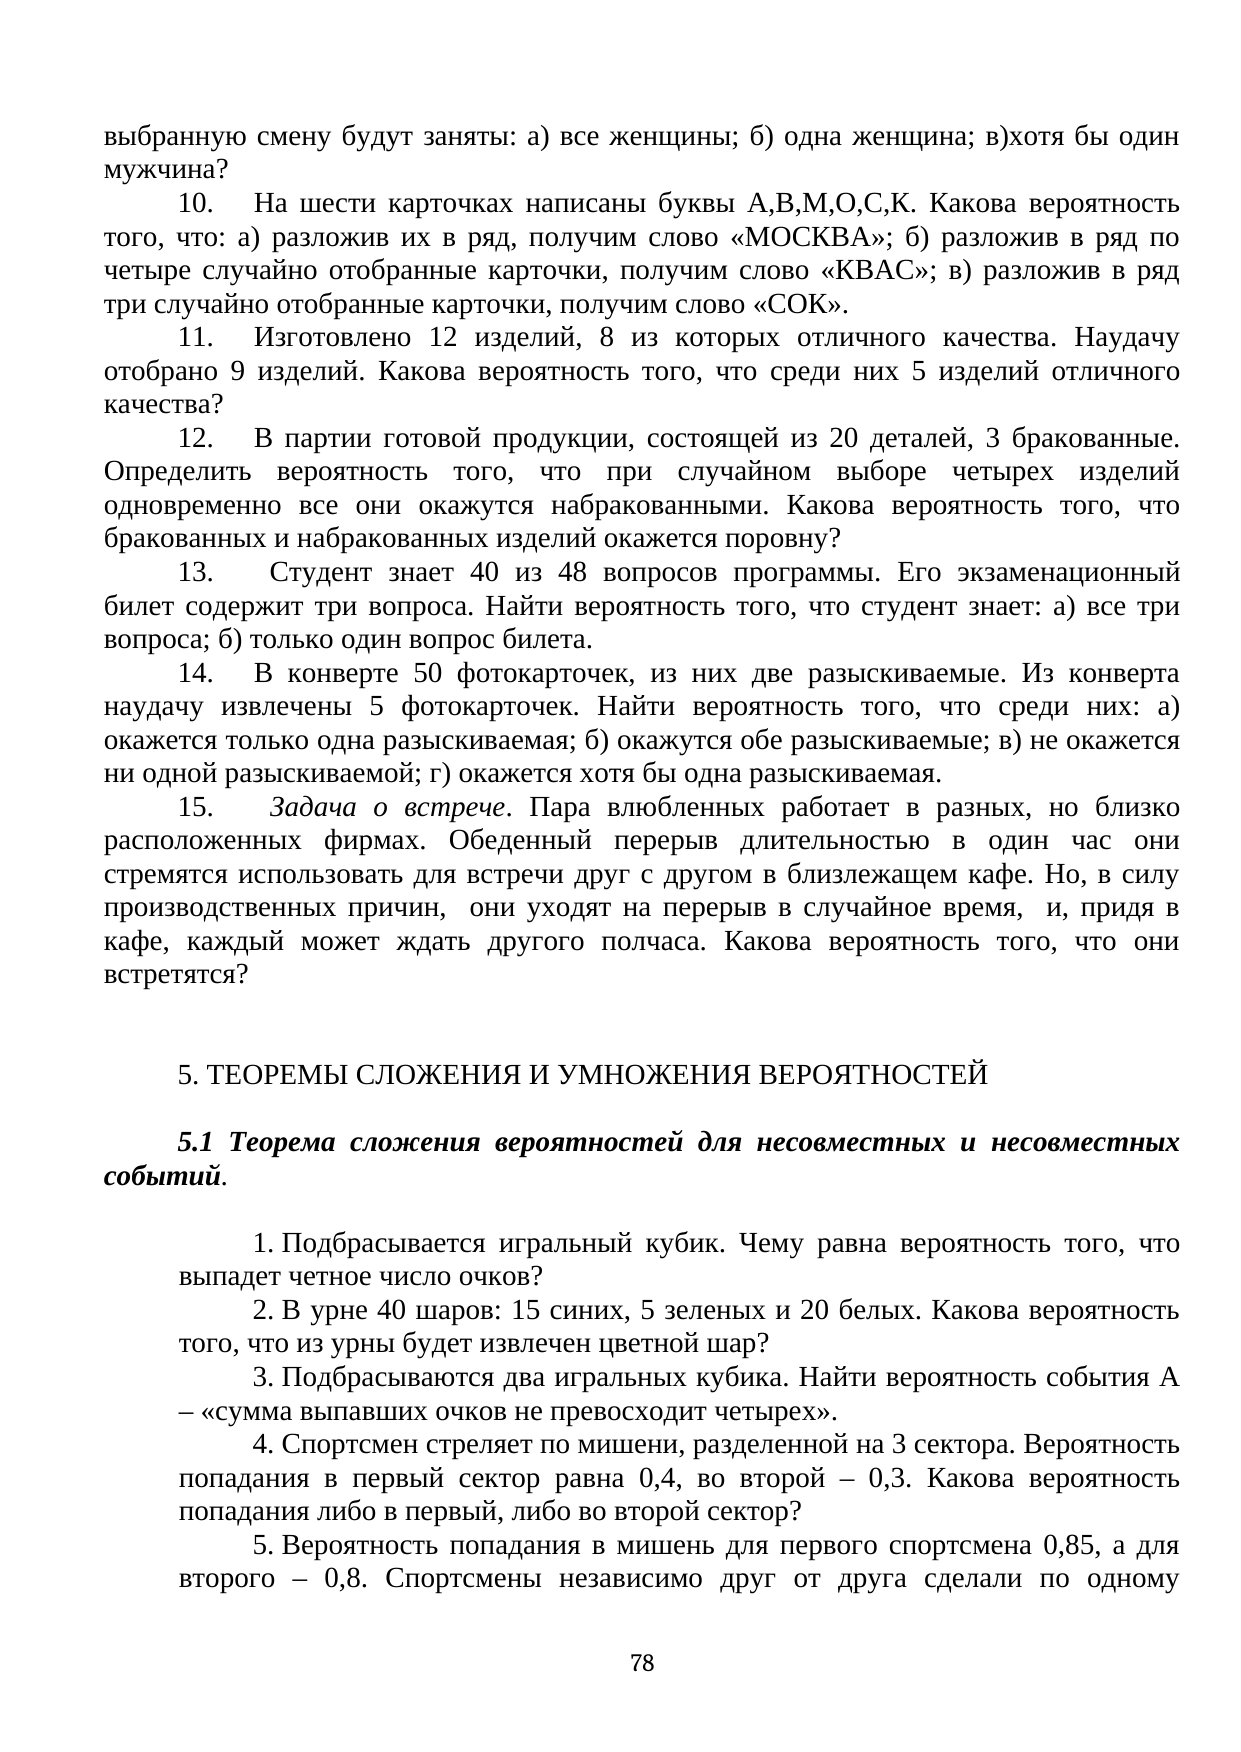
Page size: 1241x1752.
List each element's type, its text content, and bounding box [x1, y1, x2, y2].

list Подбрасываются два игральных кубика. Найти вероятность события А – «сумма выпавших очков не превосходит четырех». [178, 1359, 1181, 1426]
list Студент знает 40 из 48 вопросов программы. Его экзаменационный билет содержит три вопроса. Найти вероятность того, что студент знает: а) все три вопроса; б) только один вопрос билета. [103, 554, 1181, 655]
list На шести карточках написаны буквы А,В,М,О,С,К. Какова вероятность того, что: а) разложив их в ряд, получим слово «МОСКВА»; б) разложив в ряд по четыре случайно отобранные карточки, получим слово «КВАС»; в) разложив в ряд три случайно отобранные карточки, получим слово «СОК». [103, 185, 1181, 319]
list В партии готовой продукции, состоящей из 20 деталей, 3 бракованные. Определить вероятность того, что при случайном выборе четырех изделий одновременно все они окажутся набракованными. Какова вероятность того, что бракованных и набракованных изделий окажется поровну? [103, 420, 1181, 554]
list Спортсмен стреляет по мишени, разделенной на 3 сектора. Вероятность попадания в первый сектор равна 0,4, во второй – 0,3. Какова вероятность попадания либо в первый, либо во второй сектор? [178, 1426, 1181, 1527]
text 5. ТЕОРЕМЫ СЛОЖЕНИЯ И УМНОЖЕНИЯ ВЕРОЯТНОСТЕЙ [103, 1057, 1181, 1091]
list Задача о встрече. Пара влюбленных работает в разных, но близко расположенных фирмах. Обеденный перерыв длительностью в один час они стремятся использовать для встречи друг с другом в близлежащем кафе. Но, в силу производственных причин, они уходят на перерыв в случайное время, и, придя в кафе, каждый может ждать другого полчаса. Какова вероятность того, что они встретятся? [103, 789, 1181, 990]
list Изготовлено 12 изделий, 8 из которых отличного качества. Наудачу отобрано 9 изделий. Какова вероятность того, что среди них 5 изделий отличного качества? [103, 319, 1181, 420]
list В урне 40 шаров: 15 синих, 5 зеленых и 20 белых. Какова вероятность того, что из урны будет извлечен цветной шар? [178, 1292, 1181, 1359]
list В конверте 50 фотокарточек, из них две разыскиваемые. Из конверта наудачу извлечены 5 фотокарточек. Найти вероятность того, что среди них: а) окажется только одна разыскиваемая; б) окажутся обе разыскиваемые; в) не окажется ни одной разыскиваемой; г) окажется хотя бы одна разыскиваемая. [103, 655, 1181, 789]
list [178, 1527, 1181, 1594]
text 5.1 Теорема сложения вероятностей для несовместных и несовместных событий. [103, 1124, 1181, 1191]
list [103, 118, 1181, 185]
list Подбрасывается игральный кубик. Чему равна вероятность того, что выпадет четное число очков? [178, 1225, 1181, 1292]
